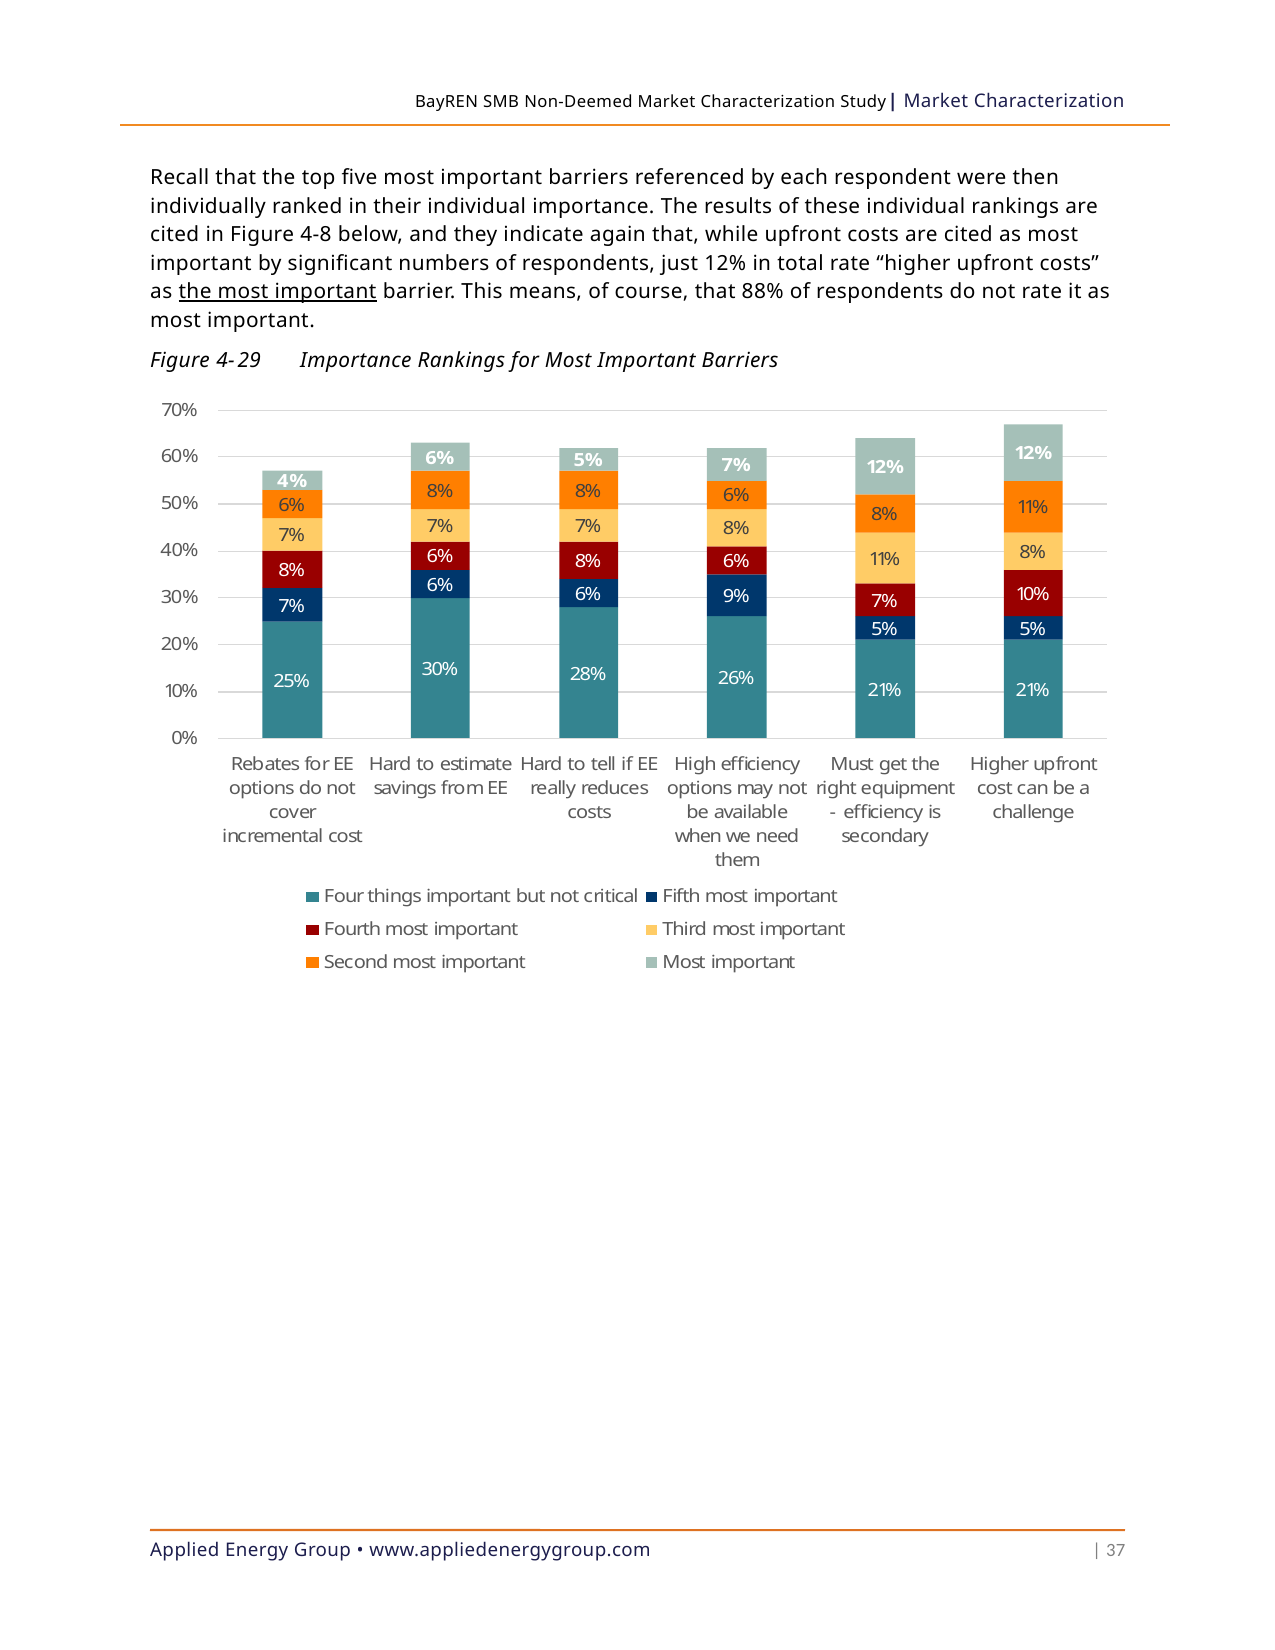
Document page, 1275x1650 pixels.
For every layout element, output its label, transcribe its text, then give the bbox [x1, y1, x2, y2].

text Recall that the top five most important barriers referenced by each respondent were then individually ranked in their individual importance. The results of these individual rankings are cited in Figure 4-8 below, and they indicate again that, while upfront costs are cited as most important by significant numbers of respondents, just 12% in total rate “higher upfront costs” as the most important barrier. This means, of course, that 88% of respondents do not rate it as most important. [150, 162, 1125, 333]
